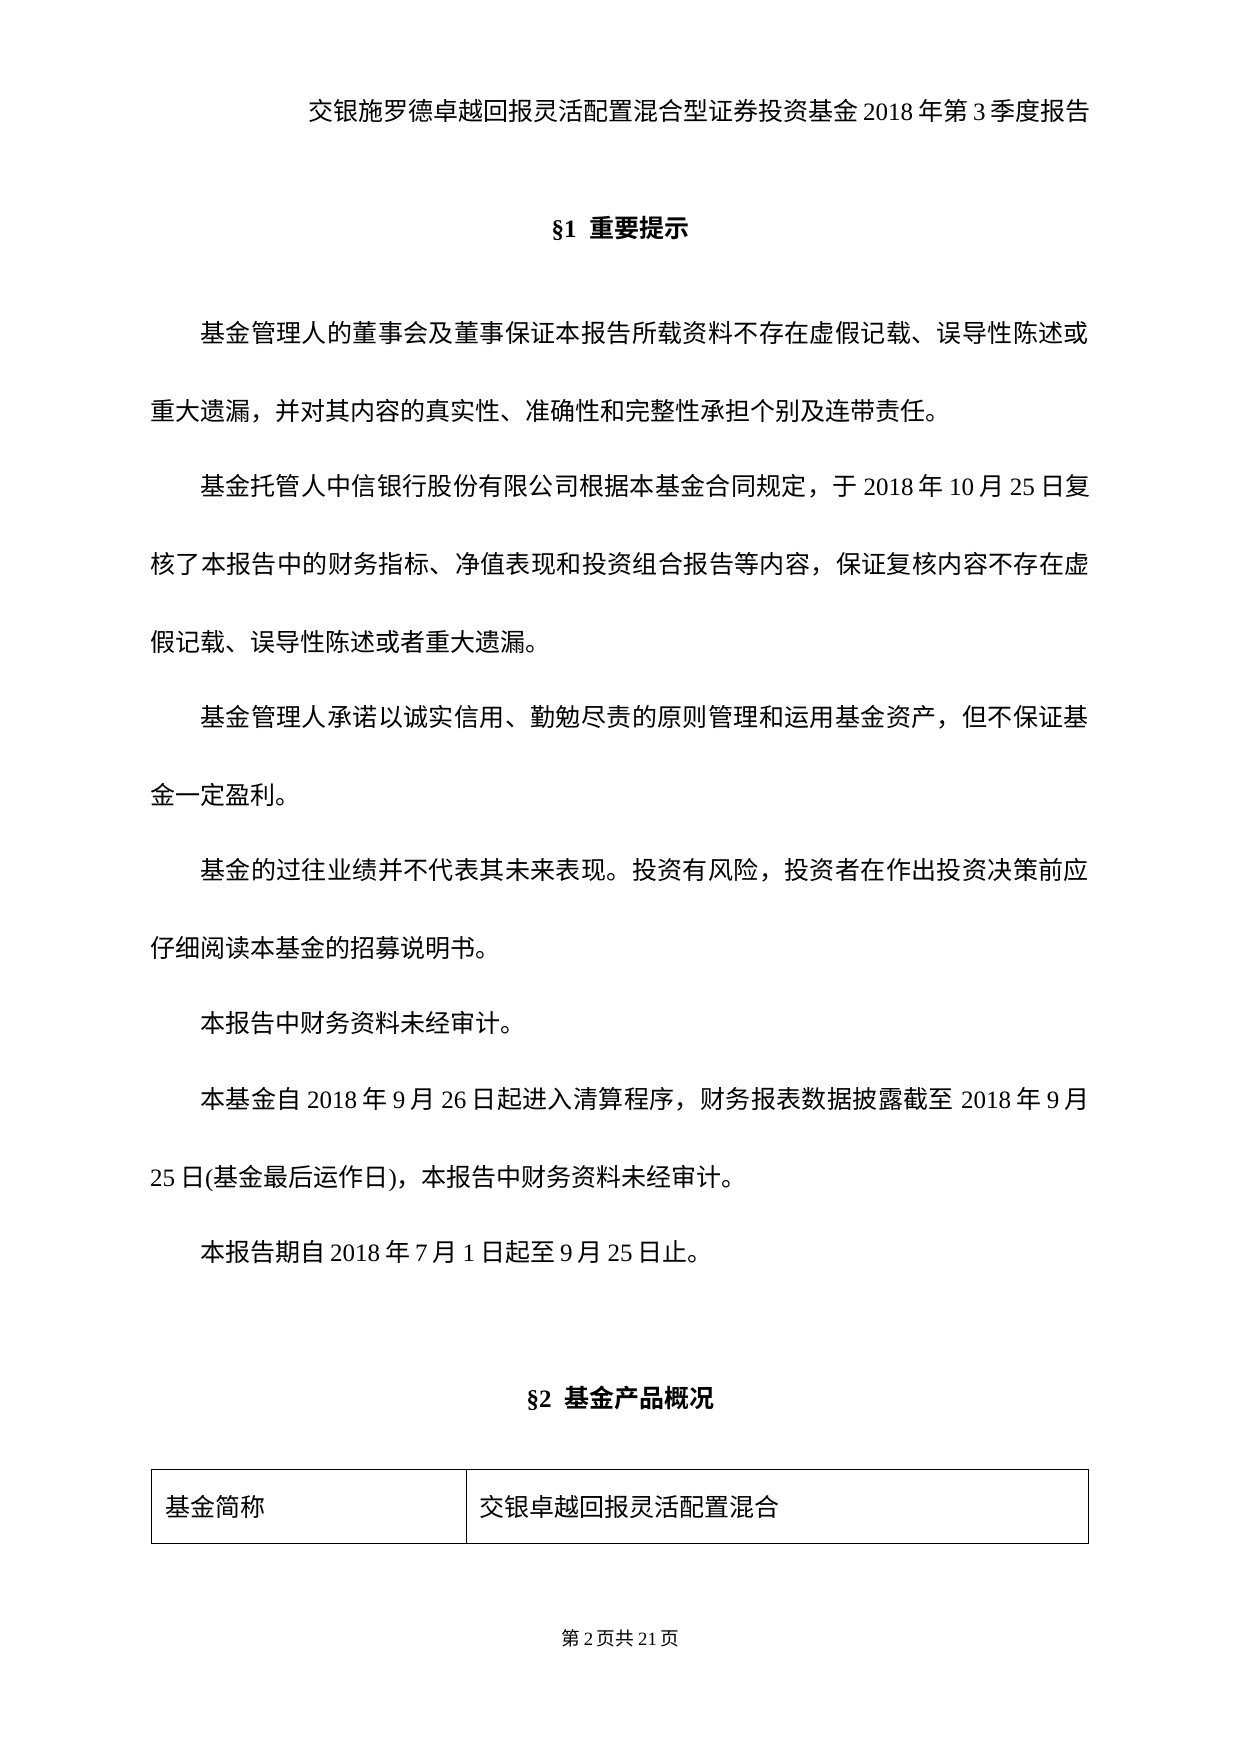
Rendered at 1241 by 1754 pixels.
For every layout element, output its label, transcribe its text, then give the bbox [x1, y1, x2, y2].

table_header 交银卓越回报灵活配置混合 [467, 1470, 1088, 1543]
subtitle §2 基金产品概况 [150, 1364, 1090, 1429]
text 本报告期自2018年7月1日起至9月25日止。 [150, 1218, 1090, 1283]
text 基金托管人中信银行股份有限公司根据本基金合同规定，于2018年10月25日复核了本报告中的财务指标、净值表现和投资组合报告等内容，保证复核内容不存在虚假记载、误导性陈述或者重大遗漏。 [150, 452, 1090, 673]
subtitle §1 重要提示 [150, 194, 1090, 259]
table_header 基金简称 [152, 1470, 466, 1543]
text 本基金自2018年9月26日起进入清算程序，财务报表数据披露截至2018年9月25日(基金最后运作日)，本报告中财务资料未经审计。 [150, 1065, 1090, 1208]
text 基金的过往业绩并不代表其未来表现。投资有风险，投资者在作出投资决策前应仔细阅读本基金的招募说明书。 [150, 836, 1090, 979]
text 基金管理人承诺以诚实信用、勤勉尽责的原则管理和运用基金资产，但不保证基金一定盈利。 [150, 683, 1090, 826]
text 基金管理人的董事会及董事保证本报告所载资料不存在虚假记载、误导性陈述或重大遗漏，并对其内容的真实性、准确性和完整性承担个别及连带责任。 [150, 299, 1090, 442]
text 本报告中财务资料未经审计。 [150, 989, 1090, 1054]
